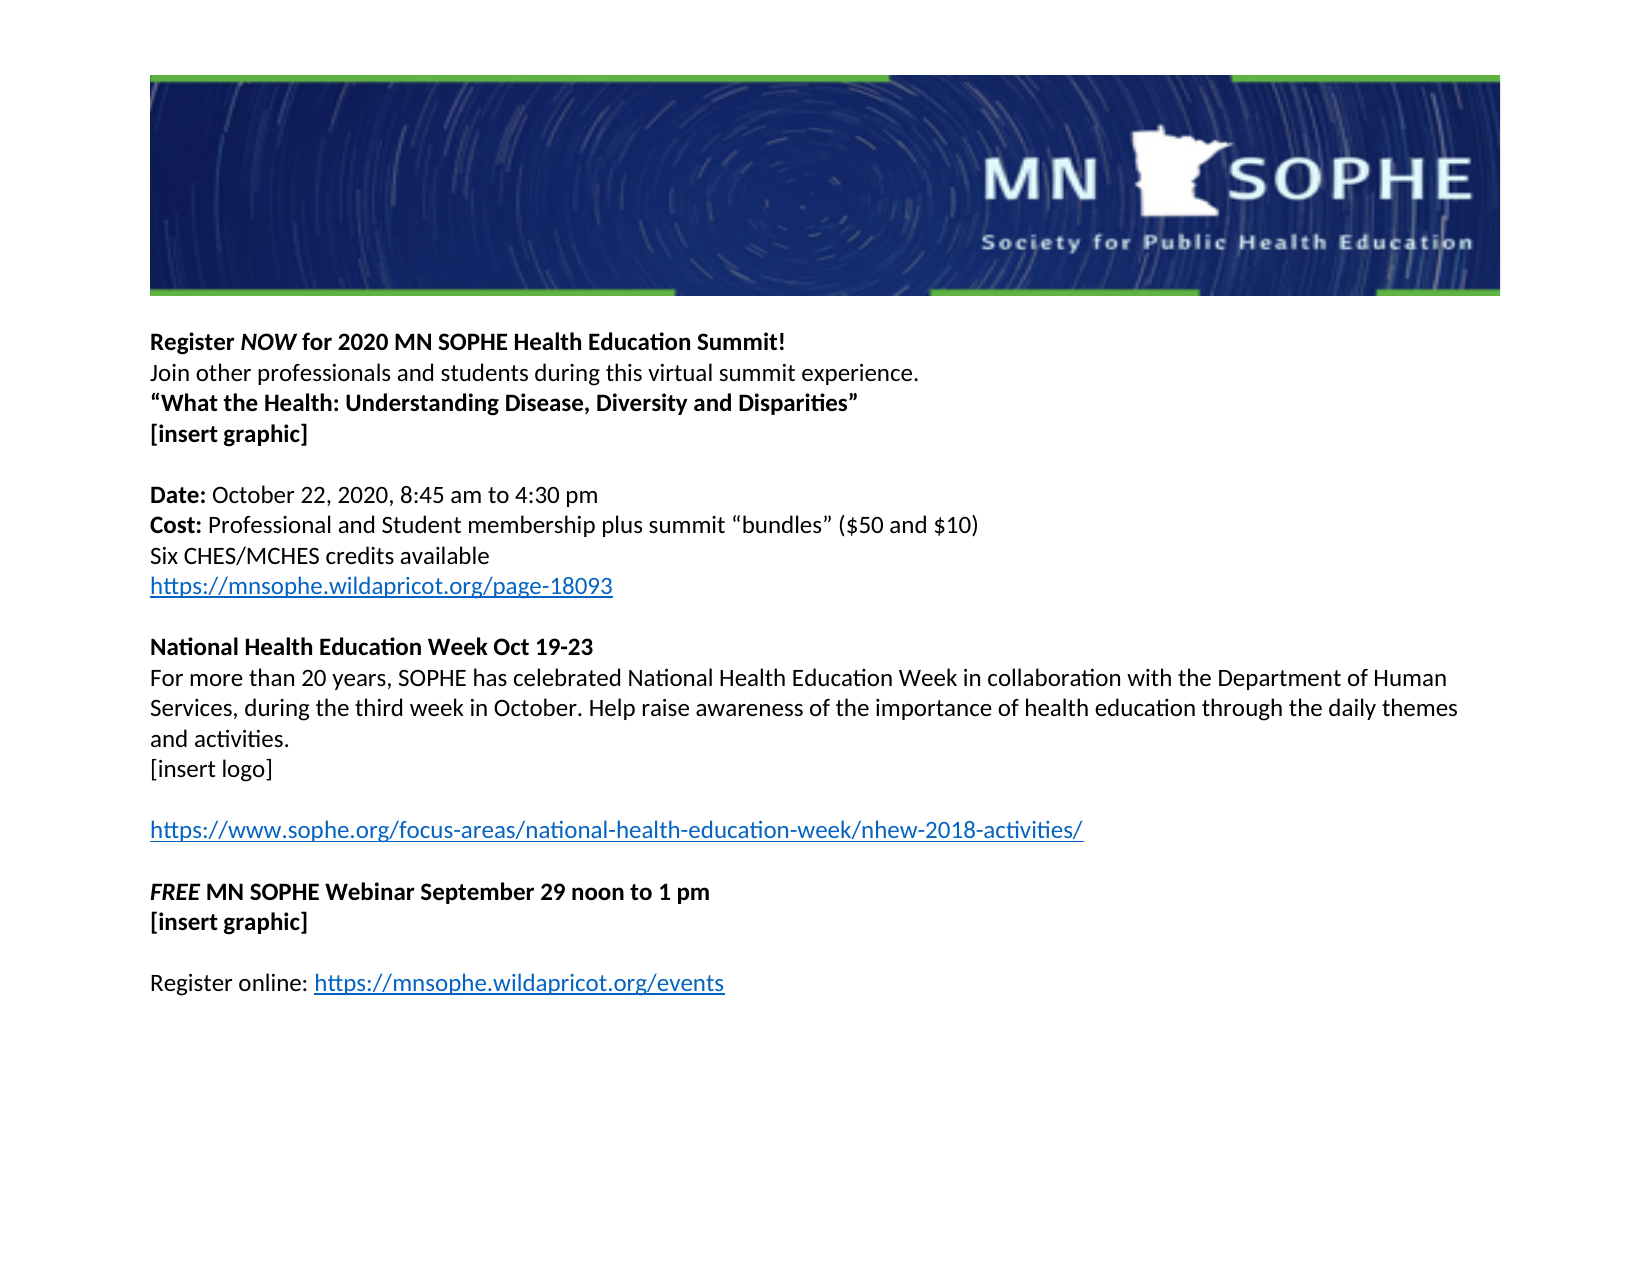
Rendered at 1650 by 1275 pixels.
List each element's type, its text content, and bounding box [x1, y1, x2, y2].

text For more than 20 years, SOPHE has celebrated National Health Education Week in collaboration with the Department of Human Services, during the third week in October. Help raise awareness of the importance of health education through the daily themes and activities. [150, 662, 1500, 754]
text [insert graphic] [150, 418, 1500, 448]
text Register online: https://mnsophe.wildapricot.org/events [150, 967, 1500, 998]
text National Health Education Week Oct 19-23 [150, 632, 1500, 662]
text [insert graphic] [150, 906, 1500, 937]
text Date: October 22, 2020, 8:45 am to 4:30 pm [150, 479, 1500, 509]
text https://www.sophe.org/focus-areas/national-health-education-week/nhew-2018-activities/ [150, 815, 1500, 845]
text “What the Health: Understanding Disease, Diversity and Disparities” [150, 387, 1500, 418]
text [insert logo] [150, 754, 1500, 784]
picture [150, 75, 1500, 296]
text Join other professionals and students during this virtual summit experience. [150, 357, 1500, 387]
text FREE MN SOPHE Webinar September 29 noon to 1 pm [150, 876, 1500, 906]
text Cost: Professional and Student membership plus summit “bundles” ($50 and $10) [150, 509, 1500, 540]
text Register NOW for 2020 MN SOPHE Health Education Summit! [150, 326, 1500, 357]
text Six CHES/MCHES credits available [150, 540, 1500, 571]
text https://mnsophe.wildapricot.org/page-18093 [150, 571, 1500, 601]
